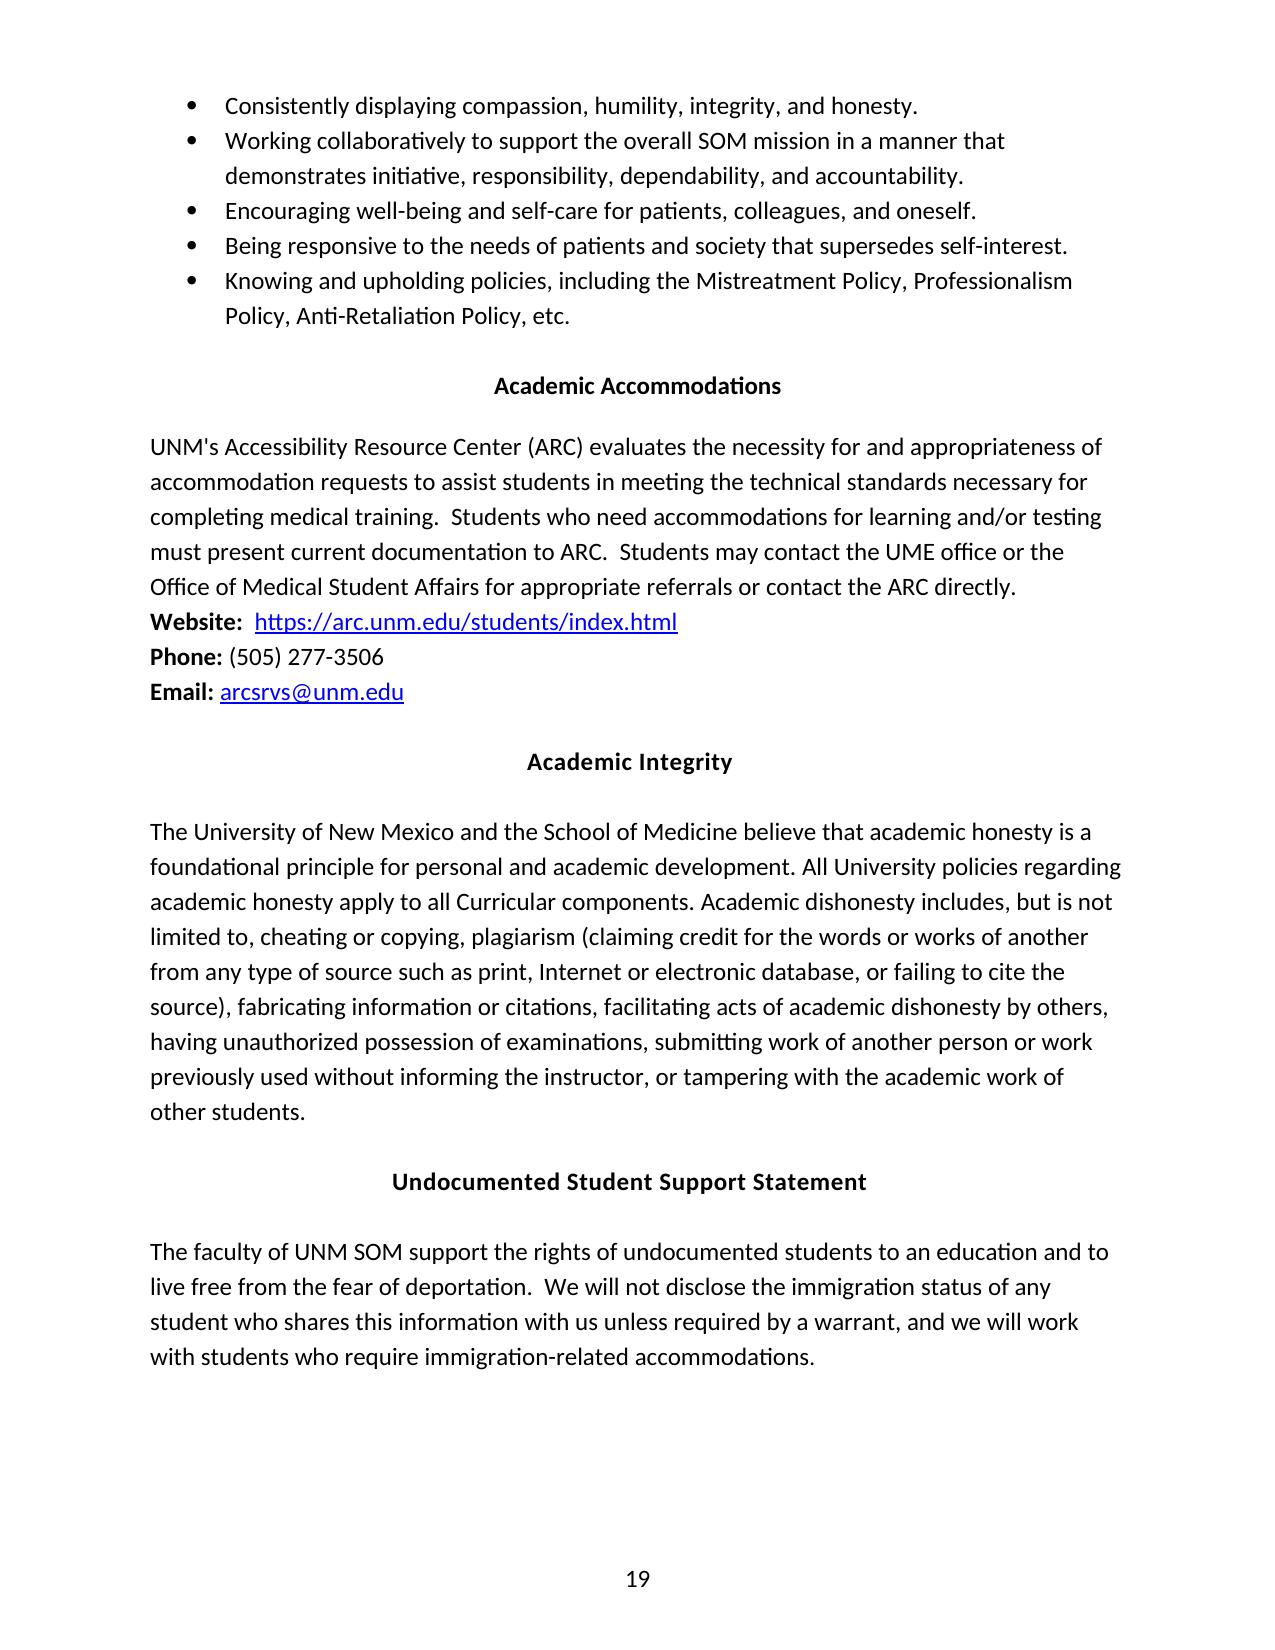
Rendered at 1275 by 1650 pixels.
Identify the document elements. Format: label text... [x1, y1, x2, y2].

subtitle Academic Integrity [150, 746, 1109, 777]
text Website: https://arc.unm.edu/students/index.html [150, 606, 1125, 637]
subtitle Academic Accommodations [150, 370, 1125, 401]
list Being responsive to the needs of patients and society that supersedes self-interest. [187, 230, 1125, 261]
list Consistently displaying compassion, humility, integrity, and honesty. [187, 90, 1125, 121]
text Email: arcsrvs@unm.edu [150, 676, 1125, 707]
text The faculty of UNM SOM support the rights of undocumented students to an education and to live free from the fear of deportation. We will not disclose the immigration status of any student who shares this information with us unless required by a warrant, and we will work with students who require immigration-related accommodations. [150, 1236, 1125, 1372]
text UNM's Accessibility Resource Center (ARC) evaluates the necessity for and appropriateness of accommodation requests to assist students in meeting the technical standards necessary for completing medical training. Students who need accommodations for learning and/or testing must present current documentation to ARC. Students may contact the UME office or the Office of Medical Student Affairs for appropriate referrals or contact the ARC directly. [150, 431, 1125, 602]
text Phone: (505) 277-3506 [150, 641, 1125, 672]
text The University of New Mexico and the School of Medicine believe that academic honesty is a foundational principle for personal and academic development. All University policies regarding academic honesty apply to all Curricular components. Academic dishonesty includes, but is not limited to, cheating or copying, plagiarism (claiming credit for the words or works of another from any type of source such as print, Internet or electronic database, or failing to cite the source), fabricating information or citations, facilitating acts of academic dishonesty by others, having unauthorized possession of examinations, submitting work of another person or work previously used without informing the instructor, or tampering with the academic work of other students. [150, 816, 1125, 1127]
list Working collaboratively to support the overall SOM mission in a manner that demonstrates initiative, responsibility, dependability, and accountability. [187, 125, 1125, 191]
subtitle Undocumented Student Support Statement [150, 1166, 1109, 1197]
list Knowing and upholding policies, including the Mistreatment Policy, Professionalism Policy, Anti-Retaliation Policy, etc. [187, 265, 1125, 331]
list Encouraging well-being and self-care for patients, colleagues, and oneself. [187, 195, 1125, 226]
